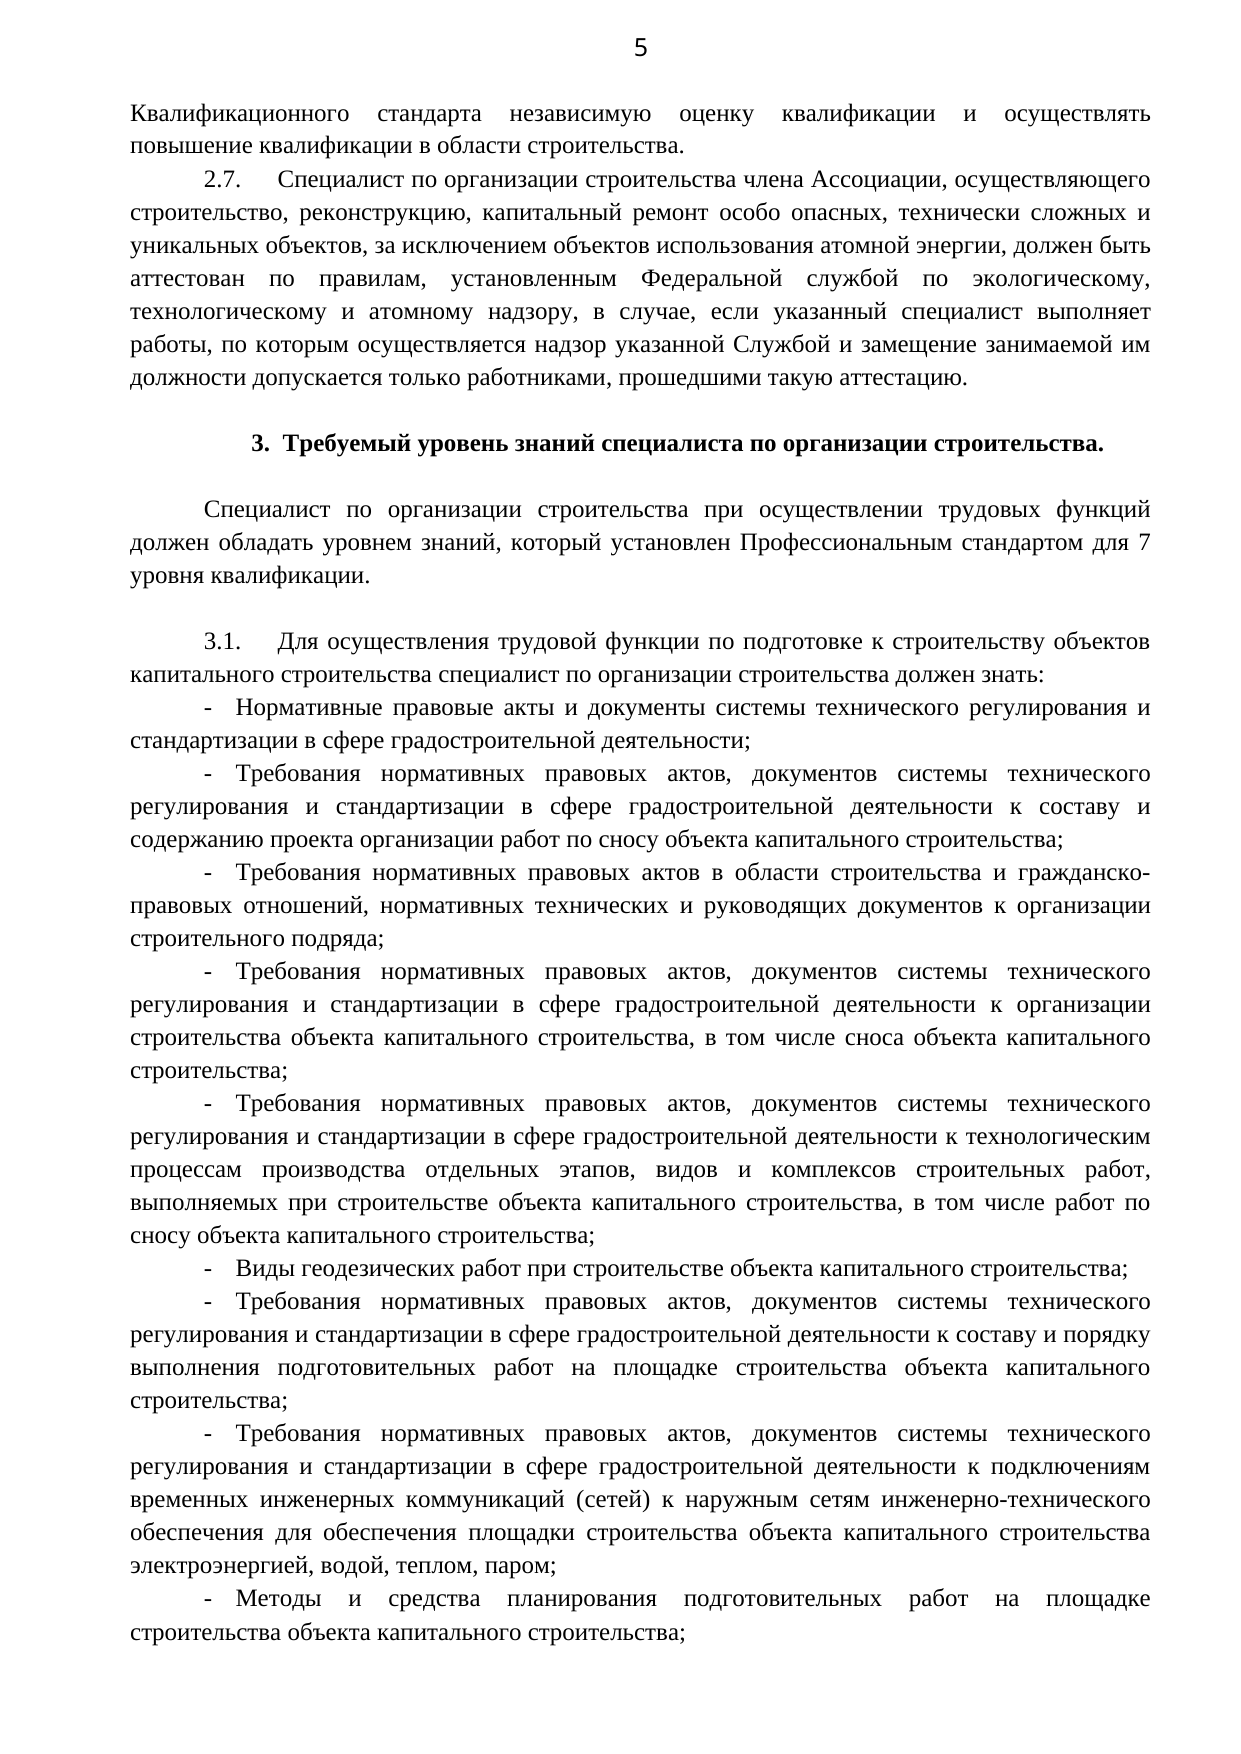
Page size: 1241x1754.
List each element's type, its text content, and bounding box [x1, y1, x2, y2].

text - Требования нормативных правовых актов в области строительства и гражданско-правовых отношений, нормативных технических и руководящих документов к организации строительного подряда; [130, 857, 1152, 952]
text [130, 98, 1152, 159]
text - Требования нормативных правовых актов, документов системы технического регулирования и стандартизации в сфере градостроительной деятельности к технологическим процессам производства отдельных этапов, видов и комплексов строительных работ, выполняемых при строительстве объекта капитального строительства, в том числе работ по сносу объекта капитального строительства; [130, 1088, 1152, 1249]
text 3.1. Для осуществления трудовой функции по подготовке к строительству объектов капитального строительства специалист по организации строительства должен знать: [130, 626, 1152, 688]
text - Требования нормативных правовых актов, документов системы технического регулирования и стандартизации в сфере градостроительной деятельности к составу и содержанию проекта организации работ по сносу объекта капитального строительства; [130, 758, 1152, 853]
text - Требования нормативных правовых актов, документов системы технического регулирования и стандартизации в сфере градостроительной деятельности к подключениям временных инженерных коммуникаций (сетей) к наружным сетям инженерно-технического обеспечения для обеспечения площадки строительства объекта капитального строительства электроэнергией, водой, теплом, паром; [130, 1418, 1152, 1579]
text Специалист по организации строительства при осуществлении трудовых функций должен обладать уровнем знаний, который установлен Профессиональным стандартом для 7 уровня квалификации. [130, 494, 1152, 589]
text - Виды геодезических работ при строительстве объекта капитального строительства; [130, 1253, 1152, 1282]
text 3. Требуемый уровень знаний специалиста по организации строительства. [130, 428, 1152, 457]
text - Методы и средства планирования подготовительных работ на площадке строительства объекта капитального строительства; [130, 1583, 1152, 1645]
text - Требования нормативных правовых актов, документов системы технического регулирования и стандартизации в сфере градостроительной деятельности к организации строительства объекта капитального строительства, в том числе сноса объекта капитального строительства; [130, 956, 1152, 1084]
text - Нормативные правовые акты и документы системы технического регулирования и стандартизации в сфере градостроительной деятельности; [130, 692, 1152, 754]
text - Требования нормативных правовых актов, документов системы технического регулирования и стандартизации в сфере градостроительной деятельности к составу и порядку выполнения подготовительных работ на площадке строительства объекта капитального строительства; [130, 1286, 1152, 1414]
text 2.7. Специалист по организации строительства члена Ассоциации, осуществляющего строительство, реконструкцию, капитальный ремонт особо опасных, технически сложных и уникальных объектов, за исключением объектов использования атомной энергии, должен быть аттестован по правилам, установленным Федеральной службой по экологическому, технологическому и атомному надзору, в случае, если указанный специалист выполняет работы, по которым осуществляется надзор указанной Службой и замещение занимаемой им должности допускается только работниками, прошедшими такую аттестацию. [130, 164, 1152, 391]
